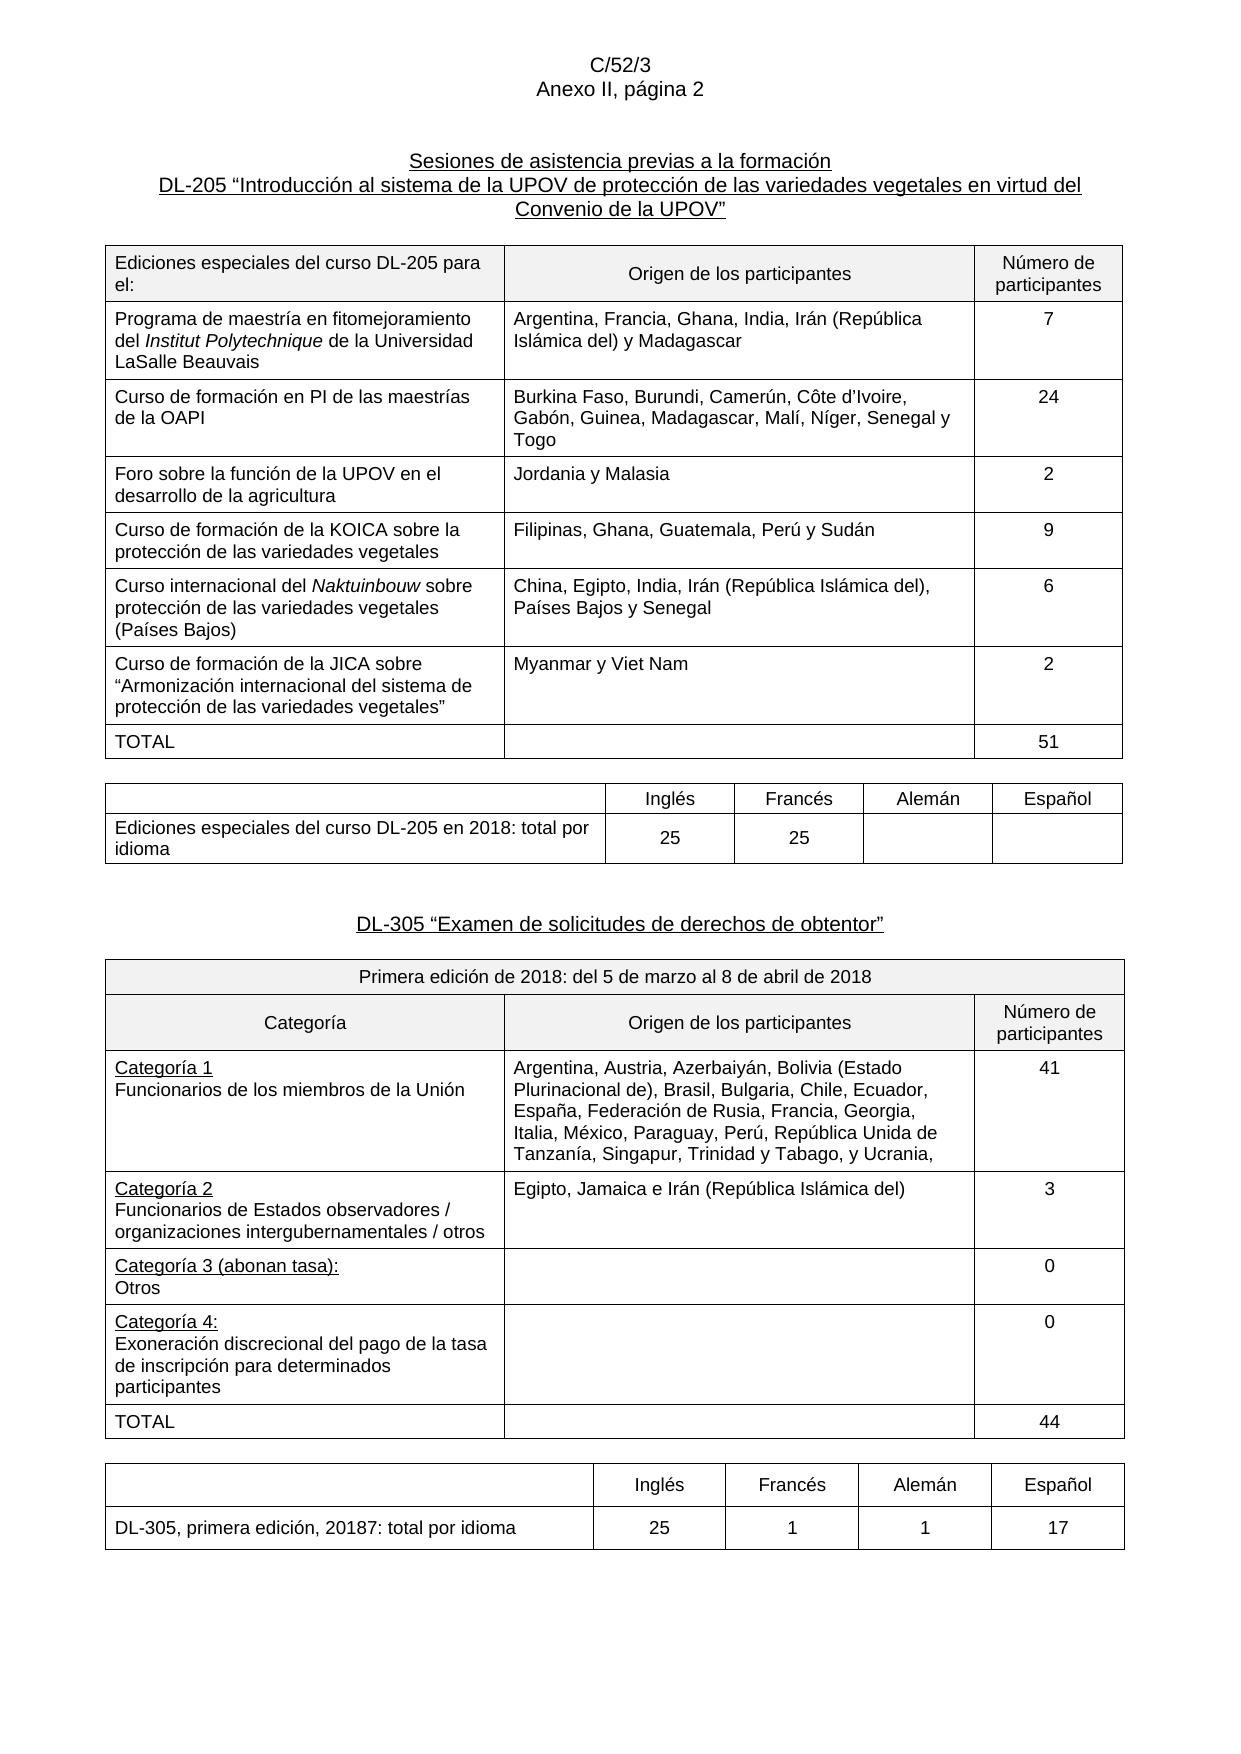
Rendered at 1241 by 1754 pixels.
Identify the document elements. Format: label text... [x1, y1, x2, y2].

table_cell Foro sobre la función de la UPOV en el desarrollo de la agricultura [106, 457, 504, 512]
table_cell 2 [975, 457, 1122, 512]
table_cell 7 [975, 302, 1122, 378]
table_cell [505, 725, 974, 758]
table_cell 9 [975, 513, 1122, 568]
table_cell Egipto, Jamaica e Irán (República Islámica del) [505, 1172, 974, 1248]
table_header Inglés [606, 784, 734, 812]
table_cell Filipinas, Ghana, Guatemala, Perú y Sudán [505, 513, 974, 568]
table_header Francés [726, 1464, 858, 1506]
table_cell Curso internacional del Naktuinbouw sobre protección de las variedades vegetales (Países Bajos) [106, 569, 504, 646]
table_header [106, 1464, 593, 1506]
table_cell [864, 814, 992, 862]
table_cell Programa de maestría en fitomejoramiento del Institut Polytechnique de la Universidad LaSalle Beauvais [106, 302, 504, 378]
table_cell 44 [975, 1405, 1124, 1438]
table_cell Número de participantes [975, 995, 1124, 1050]
table_cell 25 [606, 814, 734, 862]
table_cell 0 [975, 1305, 1124, 1403]
table_cell 17 [992, 1507, 1124, 1548]
table_cell 2 [975, 647, 1122, 723]
table_cell 6 [975, 569, 1122, 646]
table_header Alemán [864, 784, 992, 812]
table_cell 1 [859, 1507, 991, 1548]
table_cell Categoría 4: Exoneración discrecional del pago de la tasa de inscripción para determinados participantes [106, 1305, 504, 1403]
table_cell Categoría [106, 995, 504, 1050]
table_cell [505, 1305, 974, 1403]
table_cell DL-305, primera edición, 20187: total por idioma [106, 1507, 593, 1548]
table_cell 1 [726, 1507, 858, 1548]
table_cell Argentina, Francia, Ghana, India, Irán (República Islámica del) y Madagascar [505, 302, 974, 378]
table_cell 25 [735, 814, 863, 862]
text Sesiones de asistencia previas a la formación DL-205 “Introducción al sistema de la UPOV de protección de las variedades vegetales en virtud del Convenio de la UPOV” [118, 149, 1122, 221]
table_cell 41 [975, 1051, 1124, 1171]
table_cell Burkina Faso, Burundi, Camerún, Côte d’Ivoire, Gabón, Guinea, Madagascar, Malí, Níger, Senegal y Togo [505, 380, 974, 456]
text DL-305 “Examen de solicitudes de derechos de obtentor” [118, 911, 1122, 935]
table_cell Categoría 2 Funcionarios de Estados observadores / organizaciones intergubernamentales / otros [106, 1172, 504, 1248]
table_header Alemán [859, 1464, 991, 1506]
table_header Inglés [594, 1464, 725, 1506]
table_cell [993, 814, 1122, 862]
table_cell Jordania y Malasia [505, 457, 974, 512]
table_cell Curso de formación de la JICA sobre “Armonización internacional del sistema de protección de las variedades vegetales” [106, 647, 504, 723]
table_cell [505, 1249, 974, 1304]
table_header Ediciones especiales del curso DL-205 para el: [106, 246, 504, 301]
table_cell TOTAL [106, 725, 504, 758]
table_cell 0 [975, 1249, 1124, 1304]
table_header [106, 784, 605, 812]
table_header Francés [735, 784, 863, 812]
table_cell Origen de los participantes [505, 995, 974, 1050]
table_cell 51 [975, 725, 1122, 758]
table_cell 24 [975, 380, 1122, 456]
table_cell Categoría 1 Funcionarios de los miembros de la Unión [106, 1051, 504, 1171]
table_cell TOTAL [106, 1405, 504, 1438]
table_header Español [993, 784, 1122, 812]
table_header Número de participantes [975, 246, 1122, 301]
table_cell Argentina, Austria, Azerbaiyán, Bolivia (Estado Plurinacional de), Brasil, Bulgaria, Chile, Ecuador, España, Federación de Rusia, Francia, Georgia, Italia, México, Paraguay, Perú, República Unida de Tanzanía, Singapur, Trinidad y Tabago, y Ucrania, [505, 1051, 974, 1171]
table_cell [505, 1405, 974, 1438]
table_cell 3 [975, 1172, 1124, 1248]
table_cell Ediciones especiales del curso DL-205 en 2018: total por idioma [106, 814, 605, 862]
table_header Origen de los participantes [505, 246, 974, 301]
table_header Primera edición de 2018: del 5 de marzo al 8 de abril de 2018 [106, 960, 1124, 994]
table_cell 25 [594, 1507, 725, 1548]
table_cell China, Egipto, India, Irán (República Islámica del), Países Bajos y Senegal [505, 569, 974, 646]
table_cell Myanmar y Viet Nam [505, 647, 974, 723]
table_cell Curso de formación en PI de las maestrías de la OAPI [106, 380, 504, 456]
table_header Español [992, 1464, 1124, 1506]
table_cell Curso de formación de la KOICA sobre la protección de las variedades vegetales [106, 513, 504, 568]
table_cell Categoría 3 (abonan tasa): Otros [106, 1249, 504, 1304]
